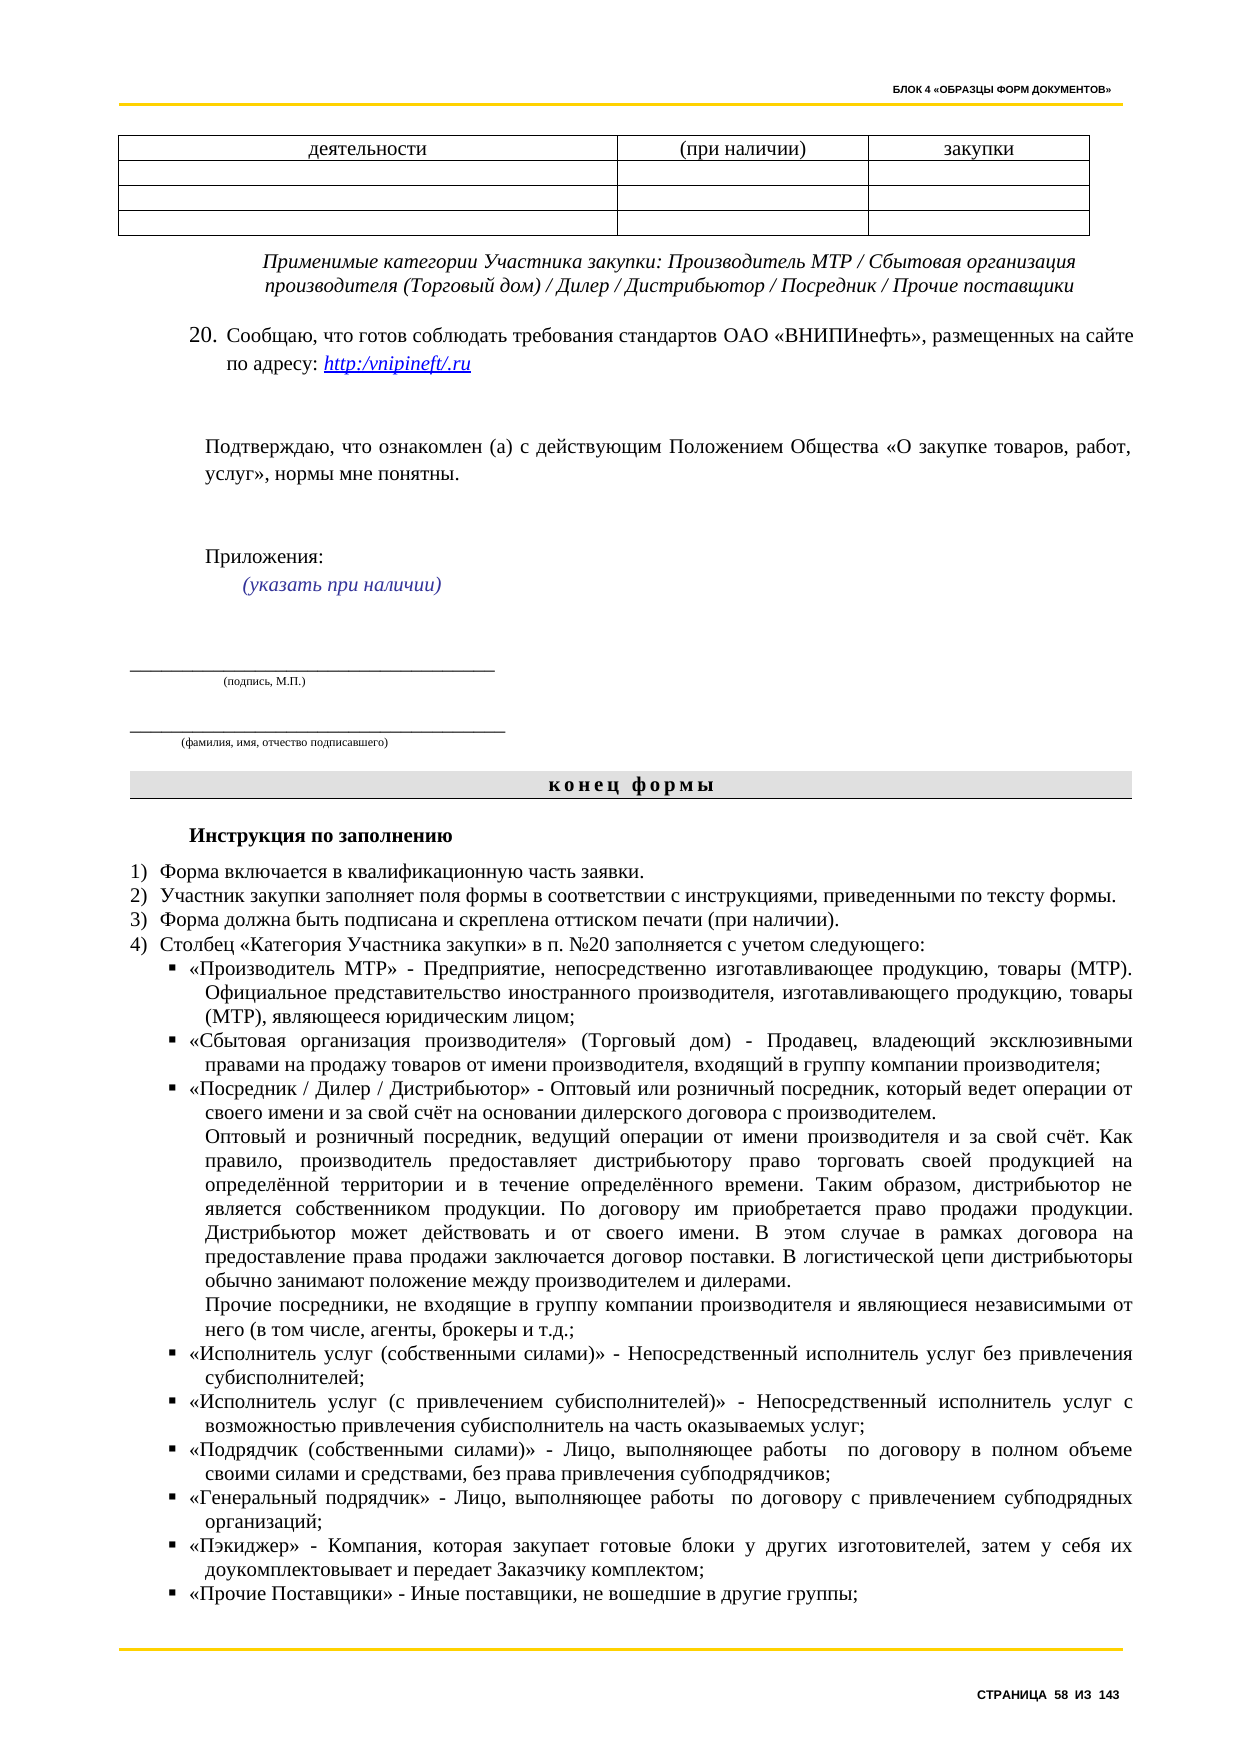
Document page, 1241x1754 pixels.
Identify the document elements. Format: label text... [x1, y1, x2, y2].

text Инструкция по заполнению [130, 823, 1134, 847]
list Сообщаю, что готов соблюдать требования стандартов ОАО «ВНИПИнефть», размещенных на сайте по адресу: http:/vnipineft/.ru [189, 321, 1134, 375]
table_cell [869, 211, 1089, 235]
table_cell [869, 186, 1089, 210]
list Подтверждаю, что ознакомлен (а) с действующим Положением Общества «О закупке товаров, работ, услуг», нормы мне понятны. [205, 433, 1132, 485]
table_cell [869, 161, 1089, 185]
table_cell [119, 186, 617, 210]
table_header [119, 136, 617, 160]
list «Посредник / Дилер / Дистрибьютор» - Оптовый или розничный посредник, который ведет операции от своего имени и за свой счёт на основании дилерского договора с производителем. [167, 1076, 1134, 1124]
list Приложения: [205, 544, 1132, 568]
list «Сбытовая организация производителя» (Торговый дом) - Продавец, владеющий эксклюзивными правами на продажу товаров от имени производителя, входящий в группу компании производителя; [167, 1028, 1134, 1076]
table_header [618, 136, 868, 160]
list «Исполнитель услуг (с привлечением субисполнителей)» - Непосредственный исполнитель услуг с возможностью привлечения субисполнитель на часть оказываемых услуг; [167, 1389, 1134, 1437]
table_cell [618, 211, 868, 235]
text ____________________________________ [130, 711, 629, 735]
table_cell [618, 161, 868, 185]
list Оптовый и розничный посредник, ведущий операции от имени производителя и за свой счёт. Как правило, производитель предоставляет дистрибьютору право торговать своей продукцией на определённой территории и в течение определённого времени. Таким образом, дистрибьютор не является собственником продукции. По договору им приобретается право продажи продукции. Дистрибьютор может действовать и от своего имени. В этом случае в рамках договора на предоставление права продажи заключается договор поставки. В логистической цепи дистрибьюторы обычно занимают положение между производителем и дилерами. [205, 1124, 1134, 1292]
list «Подрядчик (собственными силами)» - Лицо, выполняющее работы по договору в полном объеме своими силами и средствами, без права привлечения субподрядчиков; [167, 1437, 1134, 1485]
list «Прочие Поставщики» - Иные поставщики, не вошедшие в другие группы; [167, 1581, 1134, 1605]
list «Исполнитель услуг (собственными силами)» - Непосредственный исполнитель услуг без привлечения субисполнителей; [167, 1341, 1134, 1389]
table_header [869, 136, 1089, 160]
text ___________________________________ [130, 650, 629, 674]
list Прочие посредники, не входящие в группу компании производителя и являющиеся независимыми от него (в том числе, агенты, брокеры и т.д.; [205, 1292, 1134, 1341]
text (фамилия, имя, отчество подписавшего) [130, 735, 629, 759]
table_cell [119, 161, 617, 185]
list Форма включается в квалификационную часть заявки. [130, 859, 1134, 883]
list (указать при наличии) [242, 572, 1132, 596]
list «Производитель МТР» - Предприятие, непосредственно изготавливающее продукцию, товары (МТР). Официальное представительство иностранного производителя, изготавливающего продукцию, товары (МТР), являющееся юридическим лицом; [167, 956, 1134, 1028]
table_cell [618, 186, 868, 210]
list «Генеральный подрядчик» - Лицо, выполняющее работы по договору с привлечением субподрядных организаций; [167, 1485, 1134, 1533]
list Применимые категории Участника закупки: Производитель МТР / Сбытовая организация производителя (Торговый дом) / Дилер / Дистрибьютор / Посредник / Прочие поставщики [205, 249, 1134, 297]
text конец формы [130, 771, 1132, 798]
list Участник закупки заполняет поля формы в соответствии с инструкциями, приведенными по тексту формы. [130, 883, 1134, 907]
table_cell [119, 211, 617, 235]
list «Пэкиджер» - Компания, которая закупает готовые блоки у других изготовителей, затем у себя их доукомплектовывает и передает Заказчику комплектом; [167, 1533, 1134, 1581]
text (подпись, М.П.) [130, 674, 629, 698]
list Форма должна быть подписана и скреплена оттиском печати (при наличии). [130, 907, 1134, 931]
list Столбец «Категория Участника закупки» в п. №20 заполняется с учетом следующего: [130, 931, 1134, 956]
